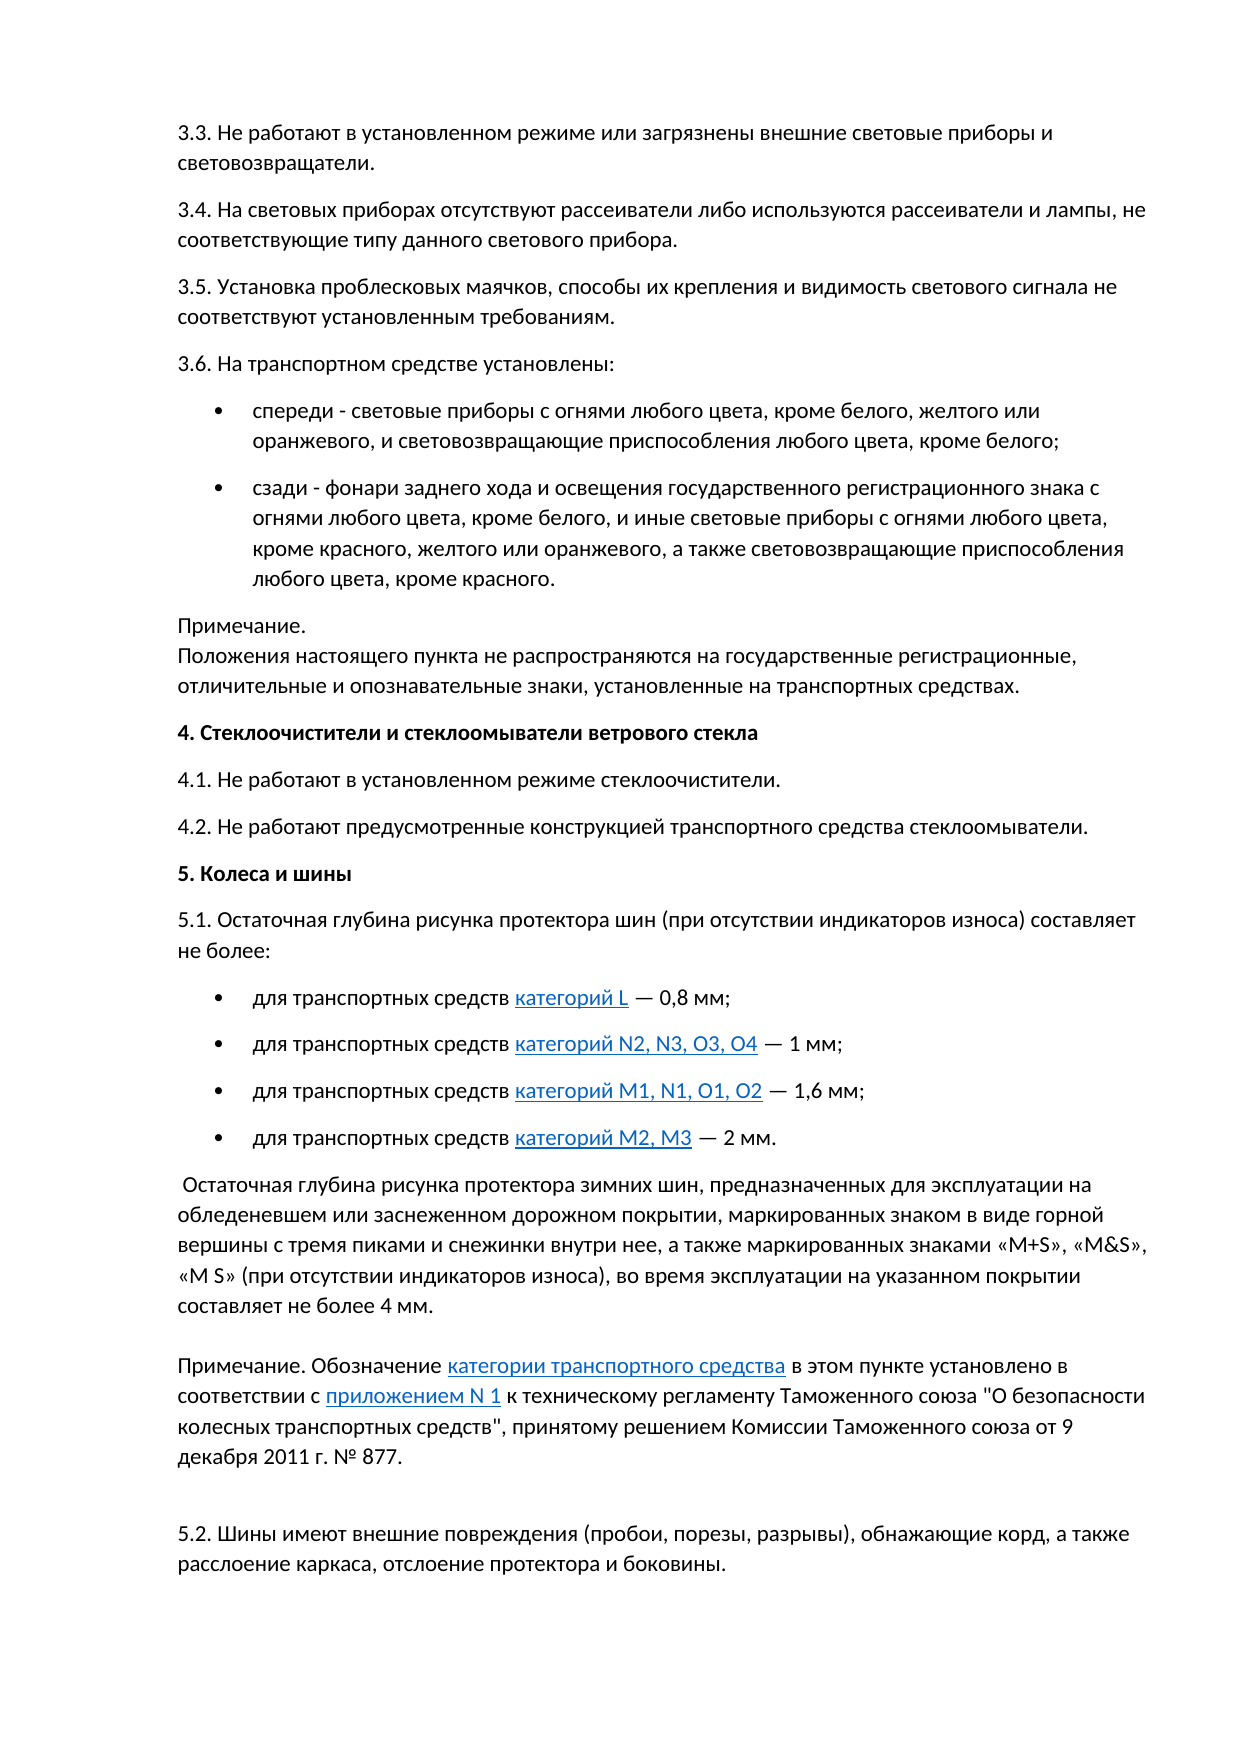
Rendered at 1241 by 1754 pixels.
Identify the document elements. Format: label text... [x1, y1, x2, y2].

text 5.2. Шины имеют внешние повреждения (пробои, порезы, разрывы), обнажающие корд, а также расслоение каркаса, отслоение протектора и боковины. [177, 1519, 1152, 1577]
list для транспортных средств категорий L — 0,8 мм; [215, 983, 1152, 1011]
text 3.5. Установка проблесковых маячков, способы их крепления и видимость светового сигнала не соответствуют установленным требованиям. [177, 272, 1152, 331]
text 4.2. Не работают предусмотренные конструкцией транспортного средства стеклоомыватели. [177, 812, 1152, 840]
text 3.3. Не работают в установленном режиме или загрязнены внешние световые приборы и световозвращатели. [177, 118, 1152, 176]
text 5.1. Остаточная глубина рисунка протектора шин (при отсутствии индикаторов износа) составляет не более: [177, 906, 1152, 964]
text 4.1. Не работают в установленном режиме стеклоочистители. [177, 765, 1152, 793]
text 4. Стеклоочистители и стеклоомыватели ветрового стекла [177, 718, 1152, 746]
text 3.6. На транспортном средстве установлены: [177, 349, 1152, 377]
list спереди - световые приборы с огнями любого цвета, кроме белого, желтого или оранжевого, и световозвращающие приспособления любого цвета, кроме белого; [215, 396, 1152, 454]
text Примечание. Положения настоящего пункта не распространяются на государственные регистрационные, отличительные и опознавательные знаки, установленные на транспортных средствах. [177, 611, 1152, 699]
text Остаточная глубина рисунка протектора зимних шин, предназначенных для эксплуатации на обледеневшем или заснеженном дорожном покрытии, маркированных знаком в виде горной вершины с тремя пиками и снежинки внутри нее, а также маркированных знаками «М+S», «М&S», «М S» (при отсутствии индикаторов износа), во время эксплуатации на указанном покрытии составляет не более 4 мм. Примечание. Обозначение категории транспортного средства в этом пункте установлено в соответствии с приложением N 1 к техническому регламенту Таможенного союза "О безопасности колесных транспортных средств", принятому решением Комиссии Таможенного союза от 9 декабря 2011 г. № 877. [177, 1170, 1152, 1500]
text 3.4. На световых приборах отсутствуют рассеиватели либо используются рассеиватели и лампы, не соответствующие типу данного светового прибора. [177, 195, 1152, 253]
list для транспортных средств категорий М1, N1, O1, O2 — 1,6 мм; [215, 1076, 1152, 1104]
list сзади - фонари заднего хода и освещения государственного регистрационного знака с огнями любого цвета, кроме белого, и иные световые приборы с огнями любого цвета, кроме красного, желтого или оранжевого, а также световозвращающие приспособления любого цвета, кроме красного. [215, 473, 1152, 592]
text 5. Колеса и шины [177, 859, 1152, 887]
list для транспортных средств категорий N2, N3, O3, O4 — 1 мм; [215, 1029, 1152, 1058]
list для транспортных средств категорий М2, М3 — 2 мм. [215, 1123, 1152, 1151]
